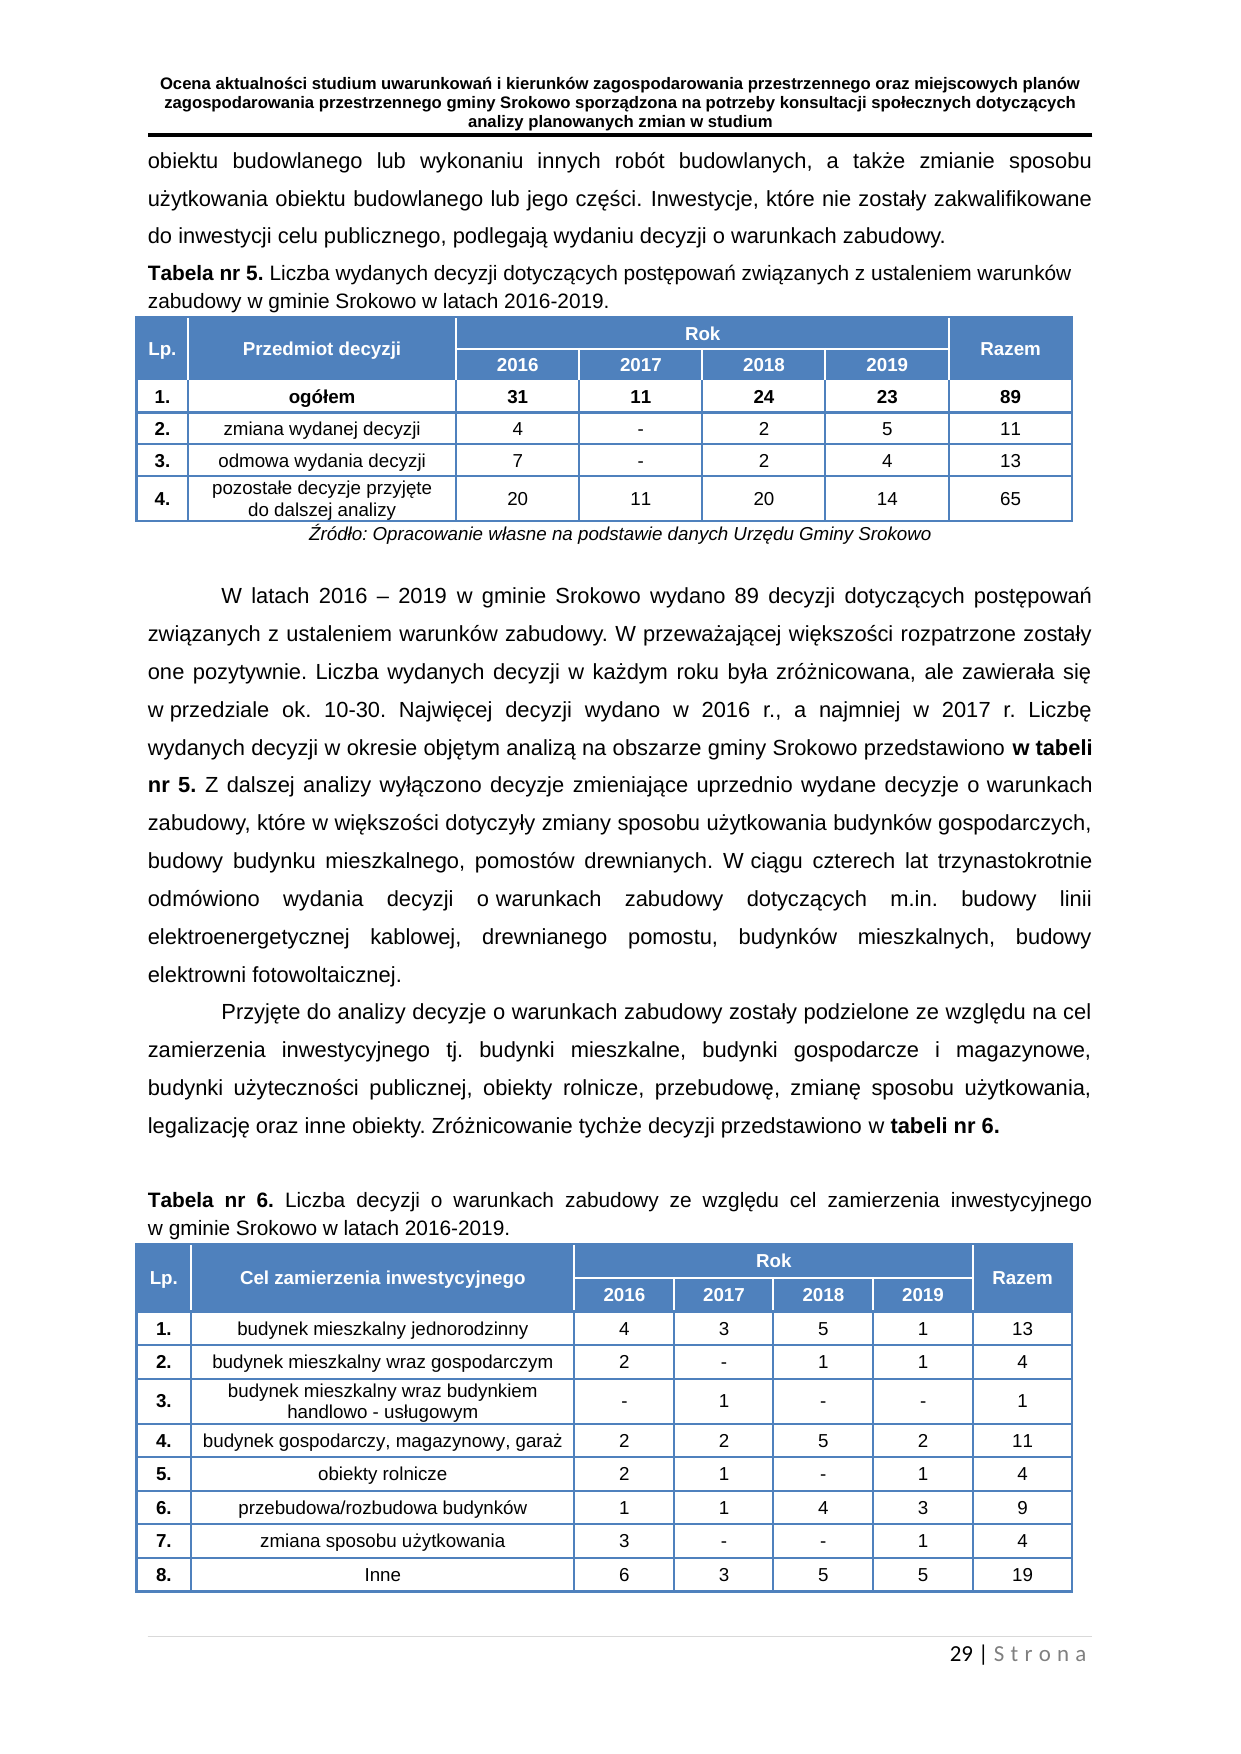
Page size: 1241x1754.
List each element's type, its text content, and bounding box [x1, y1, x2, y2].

table_cell 20 [703, 477, 824, 520]
table_header Lp. [138, 1245, 190, 1310]
table_cell 8. [138, 1559, 190, 1590]
table_cell 2 [575, 1425, 673, 1456]
table_cell 65 [950, 477, 1071, 520]
table_cell 4 [974, 1458, 1071, 1490]
table_cell 4. [138, 1425, 190, 1456]
table_cell 3 [675, 1559, 772, 1590]
table_cell 4. [138, 477, 187, 520]
table_cell Inne [192, 1559, 573, 1590]
text W latach 2016 – 2019 w gminie Srokowo wydano 89 decyzji dotyczących postępowań związanych z ustaleniem warunków zabudowy. W przeważającej większości rozpatrzone zostały one pozytywnie. Liczba wydanych decyzji w każdym roku była zróżnicowana, ale zawierała się w przedziale ok. 10-30. Najwięcej decyzji wydano w 2016 r., a najmniej w 2017 r. Liczbę wydanych decyzji w okresie objętym analizą na obszarze gminy Srokowo przedstawiono w tabeli nr 5. Z dalszej analizy wyłączono decyzje zmieniające uprzednio wydane decyzje o warunkach zabudowy, które w większości dotyczyły zmiany sposobu użytkowania budynków gospodarczych, budowy budynku mieszkalnego, pomostów drewnianych. W ciągu czterech lat trzynastokrotnie odmówiono wydania decyzji o warunkach zabudowy dotyczących m.in. budowy linii elektroenergetycznej kablowej, drewnianego pomostu, budynków mieszkalnych, budowy elektrowni fotowoltaicznej. [148, 583, 1092, 987]
table_cell pozostałe decyzje przyjęte do dalszej analizy [189, 477, 455, 520]
table_cell 2 [675, 1425, 772, 1456]
table_cell zmiana wydanej decyzji [189, 414, 455, 443]
table_cell 4 [826, 445, 948, 475]
table_cell przebudowa/rozbudowa budynków [192, 1492, 573, 1523]
table_cell 4 [974, 1346, 1071, 1377]
table_cell budynek mieszkalny wraz gospodarczym [192, 1346, 573, 1377]
table_cell budynek mieszkalny wraz budynkiem handlowo - usługowym [192, 1380, 573, 1423]
table_cell - [675, 1525, 772, 1557]
table_cell 31 [457, 382, 578, 411]
table_cell 23 [826, 382, 948, 411]
table_cell 2 [703, 414, 824, 443]
table_cell 4 [974, 1525, 1071, 1557]
table_cell 5 [774, 1559, 872, 1590]
table_cell - [580, 445, 701, 475]
table_header Lp. [138, 318, 187, 380]
table_header Razem [974, 1245, 1071, 1310]
table_cell 2 [575, 1346, 673, 1377]
table_cell - [874, 1380, 972, 1423]
table_cell 2016 [457, 350, 578, 380]
table_cell 1 [675, 1492, 772, 1523]
table_cell 2 [703, 445, 824, 475]
table_cell 11 [950, 414, 1071, 443]
table_cell 1. [138, 1313, 190, 1344]
table_cell 11 [580, 477, 701, 520]
table_cell - [580, 414, 701, 443]
table_cell - [774, 1458, 872, 1490]
table_cell 14 [826, 477, 948, 520]
table_cell 4 [457, 414, 578, 443]
table_cell 3. [138, 445, 187, 475]
table_cell 11 [974, 1425, 1071, 1456]
table_cell 13 [974, 1313, 1071, 1344]
table_header Rok [457, 318, 948, 348]
table_cell 2 [575, 1458, 673, 1490]
table_cell 5 [874, 1559, 972, 1590]
text Tabela nr 5. Liczba wydanych decyzji dotyczących postępowań związanych z ustaleniem warunków zabudowy w gminie Srokowo w latach 2016-2019. [148, 261, 1092, 313]
table_cell - [774, 1380, 872, 1423]
table_cell 2018 [703, 350, 824, 380]
table_header Razem [950, 318, 1071, 380]
table_cell 3 [675, 1313, 772, 1344]
table_cell 6. [138, 1492, 190, 1523]
table_cell 2016 [575, 1279, 673, 1310]
table_header Cel zamierzenia inwestycyjnego [192, 1245, 573, 1310]
table_cell 2017 [580, 350, 701, 380]
table_cell zmiana sposobu użytkowania [192, 1525, 573, 1557]
table_cell 2. [138, 1346, 190, 1377]
table_cell 20 [457, 477, 578, 520]
table_cell 2. [138, 414, 187, 443]
table_cell 5 [826, 414, 948, 443]
table_cell 3 [874, 1492, 972, 1523]
table_cell 1 [974, 1380, 1071, 1423]
table_cell 1 [874, 1313, 972, 1344]
table_cell 3 [575, 1525, 673, 1557]
table_cell 1 [874, 1525, 972, 1557]
table_cell 4 [575, 1313, 673, 1344]
table_cell 11 [580, 382, 701, 411]
table_cell - [675, 1346, 772, 1377]
table_cell 2 [874, 1425, 972, 1456]
table_cell budynek gospodarczy, magazynowy, garaż [192, 1425, 573, 1456]
table_cell budynek mieszkalny jednorodzinny [192, 1313, 573, 1344]
table_cell 7. [138, 1525, 190, 1557]
table_cell 1. [138, 382, 187, 411]
table_cell 5. [138, 1458, 190, 1490]
table_cell 1 [575, 1492, 673, 1523]
table_cell 9 [974, 1492, 1071, 1523]
table_cell 5 [774, 1313, 872, 1344]
table_header Przedmiot decyzji [189, 318, 455, 380]
table_cell 19 [974, 1559, 1071, 1590]
table_cell 2017 [675, 1279, 772, 1310]
table_header Rok [575, 1245, 972, 1277]
text Źródło: Opracowanie własne na podstawie danych Urzędu Gminy Srokowo [148, 522, 1092, 544]
table_cell 3. [138, 1380, 190, 1423]
text Tabela nr 6. Liczba decyzji o warunkach zabudowy ze względu cel zamierzenia inwestycyjnego w gminie Srokowo w latach 2016-2019. [148, 1188, 1092, 1240]
table_cell 1 [675, 1380, 772, 1423]
table_cell 1 [774, 1346, 872, 1377]
text Przyjęte do analizy decyzje o warunkach zabudowy zostały podzielone ze względu na cel zamierzenia inwestycyjnego tj. budynki mieszkalne, budynki gospodarcze i magazynowe, budynki użyteczności publicznej, obiekty rolnicze, przebudowę, zmianę sposobu użytkowania, legalizację oraz inne obiekty. Zróżnicowanie tychże decyzji przedstawiono w tabeli nr 6. [148, 999, 1092, 1138]
table_cell 24 [703, 382, 824, 411]
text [148, 148, 1092, 248]
table_cell odmowa wydania decyzji [189, 445, 455, 475]
table_cell 2018 [774, 1279, 872, 1310]
table_cell 89 [950, 382, 1071, 411]
table_cell - [575, 1380, 673, 1423]
table_cell 1 [874, 1346, 972, 1377]
table_cell 7 [457, 445, 578, 475]
table_cell 5 [774, 1425, 872, 1456]
table_cell 2019 [826, 350, 948, 380]
table_cell 2019 [874, 1279, 972, 1310]
table_cell - [774, 1525, 872, 1557]
table_cell 13 [950, 445, 1071, 475]
table_cell 6 [575, 1559, 673, 1590]
table_cell 1 [675, 1458, 772, 1490]
table_cell ogółem [189, 382, 455, 411]
table_cell obiekty rolnicze [192, 1458, 573, 1490]
table_cell 1 [874, 1458, 972, 1490]
table_cell 4 [774, 1492, 872, 1523]
